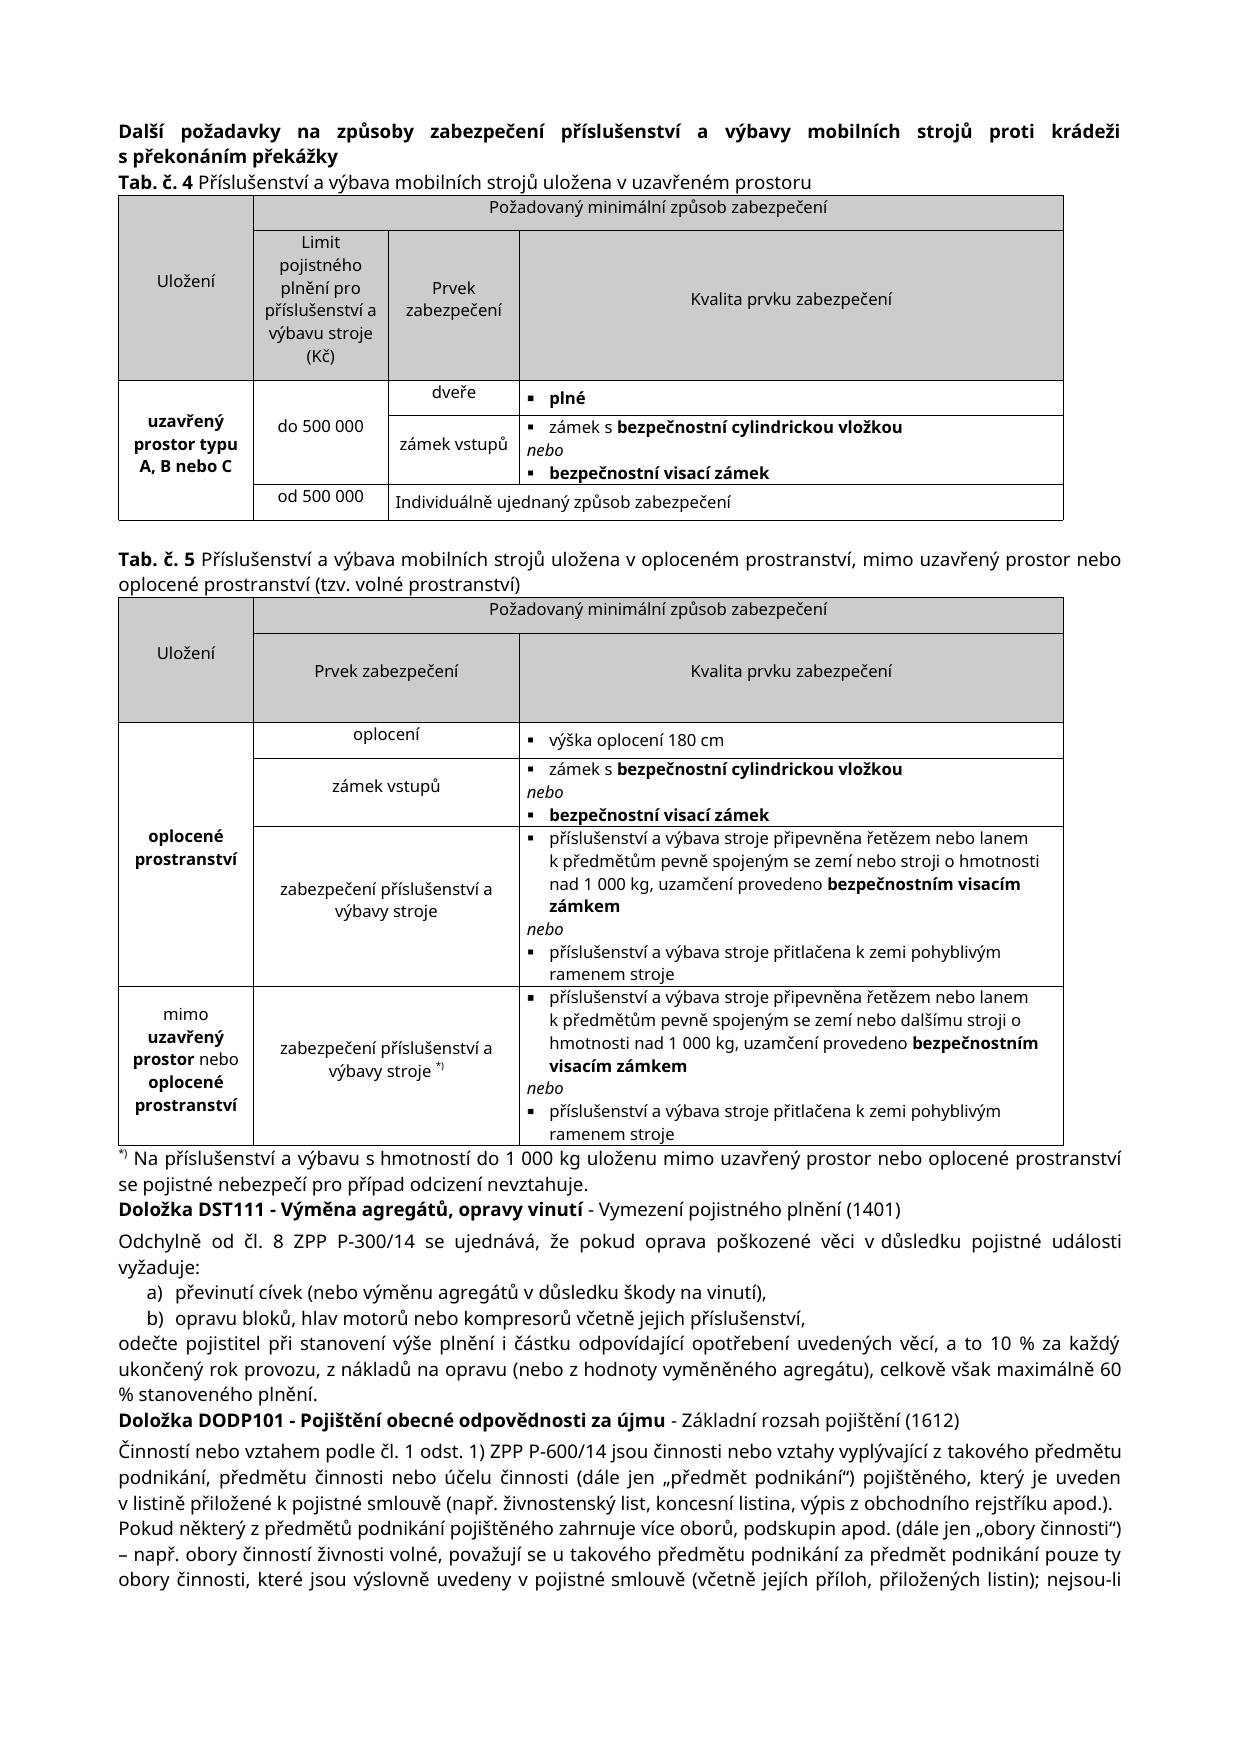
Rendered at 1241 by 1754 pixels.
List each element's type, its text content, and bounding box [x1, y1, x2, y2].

table_cell příslušenství a výbava stroje připevněna řetězem nebo lanem k předmětům pevně spojeným se zemí nebo dalšímu stroji o hmotnosti nad , uzamčení provedeno bezpečnostním visacím zámkem nebo příslušenství a výbava stroje přitlačena k zemi pohyblivým ramenem stroje [520, 987, 1063, 1145]
table_cell zabezpečení příslušenství a výbavy stroje *) [254, 987, 519, 1145]
table_header Uložení [119, 196, 253, 380]
table_cell uzavřený prostor typu A, B nebo C [119, 381, 253, 520]
text odečte pojistitel při stanovení výše plnění i částku odpovídající opotřebení uvedených věcí, a to 10 % za každý ukončený rok provozu, z nákladů na opravu (nebo z hodnoty vyměněného agregátu), celkově však maximálně 60 % stanoveného plnění. [118, 1331, 1122, 1407]
table_cell oplocené prostranství [119, 723, 253, 986]
table_cell Prvek zabezpečení [254, 634, 519, 722]
text Odchylně od čl. 8 ZPP P-300/14 se ujednává, že pokud oprava poškozené věci v důsledku pojistné události vyžaduje: [118, 1228, 1122, 1279]
table_cell zabezpečení příslušenství a výbavy stroje [254, 827, 519, 986]
text Doložka DODP101 - Pojištění obecné odpovědnosti za újmu - Základní rozsah pojištění (1612) [118, 1407, 1122, 1433]
table_cell Limit pojistného plnění pro příslušenství a výbavu stroje (Kč) [254, 231, 388, 380]
table_header Uložení [119, 598, 253, 722]
table_cell příslušenství a výbava stroje připevněna řetězem nebo lanem k předmětům pevně spojeným se zemí nebo stroji o hmotnosti nad , uzamčení provedeno bezpečnostním visacím zámkem nebo příslušenství a výbava stroje přitlačena k zemi pohyblivým ramenem stroje [520, 827, 1063, 986]
table_cell mimo uzavřený prostor nebo oplocené prostranství [119, 987, 253, 1145]
table_cell zámek vstupů [254, 759, 519, 826]
list převinutí cívek (nebo výměnu agregátů v důsledku škody na vinutí), [146, 1279, 1122, 1305]
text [118, 1515, 1122, 1592]
table_cell zámek vstupů [389, 416, 519, 484]
table_header Požadovaný minimální způsob zabezpečení [254, 196, 1063, 230]
text *) Na příslušenství a výbavu s hmotností do uloženu mimo uzavřený prostor nebo oplocené prostranství se pojistné nebezpečí pro případ odcizení nevztahuje. [118, 1146, 1122, 1197]
table_cell do 500 000 [254, 381, 388, 484]
table_cell plné [520, 381, 1063, 415]
table_header Požadovaný minimální způsob zabezpečení [254, 598, 1063, 633]
table_cell Individuálně ujednaný způsob zabezpečení [389, 485, 1063, 520]
list opravu bloků, hlav motorů nebo kompresorů včetně jejich příslušenství, [146, 1305, 1122, 1331]
text Tab. č. 4 Příslušenství a výbava mobilních strojů uložena v uzavřeném prostoru [118, 169, 1122, 195]
text Činností nebo vztahem podle čl. 1 odst. 1) ZPP P-600/14 jsou činnosti nebo vztahy vyplývající z takového předmětu podnikání, předmětu činnosti nebo účelu činnosti (dále jen „předmět podnikání“) pojištěného, který je uveden v listině přiložené k pojistné smlouvě (např. živnostenský list, koncesní listina, výpis z obchodního rejstříku apod.). [118, 1439, 1122, 1515]
table_cell Kvalita prvku zabezpečení [520, 231, 1063, 380]
table_cell zámek s bezpečnostní cylindrickou vložkou nebo bezpečnostní visací zámek [520, 759, 1063, 826]
table_cell Kvalita prvku zabezpečení [520, 634, 1063, 722]
table_cell Prvek zabezpečení [389, 231, 519, 380]
table_cell zámek s bezpečnostní cylindrickou vložkou nebo bezpečnostní visací zámek [520, 416, 1063, 484]
table_cell od 500 000 [254, 485, 388, 520]
text Další požadavky na způsoby zabezpečení příslušenství a výbavy mobilních strojů proti krádeži s překonáním překážky [118, 118, 1122, 169]
table_cell oplocení [254, 723, 519, 757]
text Doložka DST111 - Výměna agregátů, opravy vinutí - Vymezení pojistného plnění (1401) [118, 1197, 1122, 1222]
table_cell dveře [389, 381, 519, 415]
table_cell výška oplocení [520, 723, 1063, 757]
text Tab. č. 5 Příslušenství a výbava mobilních strojů uložena v oploceném prostranství, mimo uzavřený prostor nebo oplocené prostranství (tzv. volné prostranství) [118, 546, 1122, 597]
